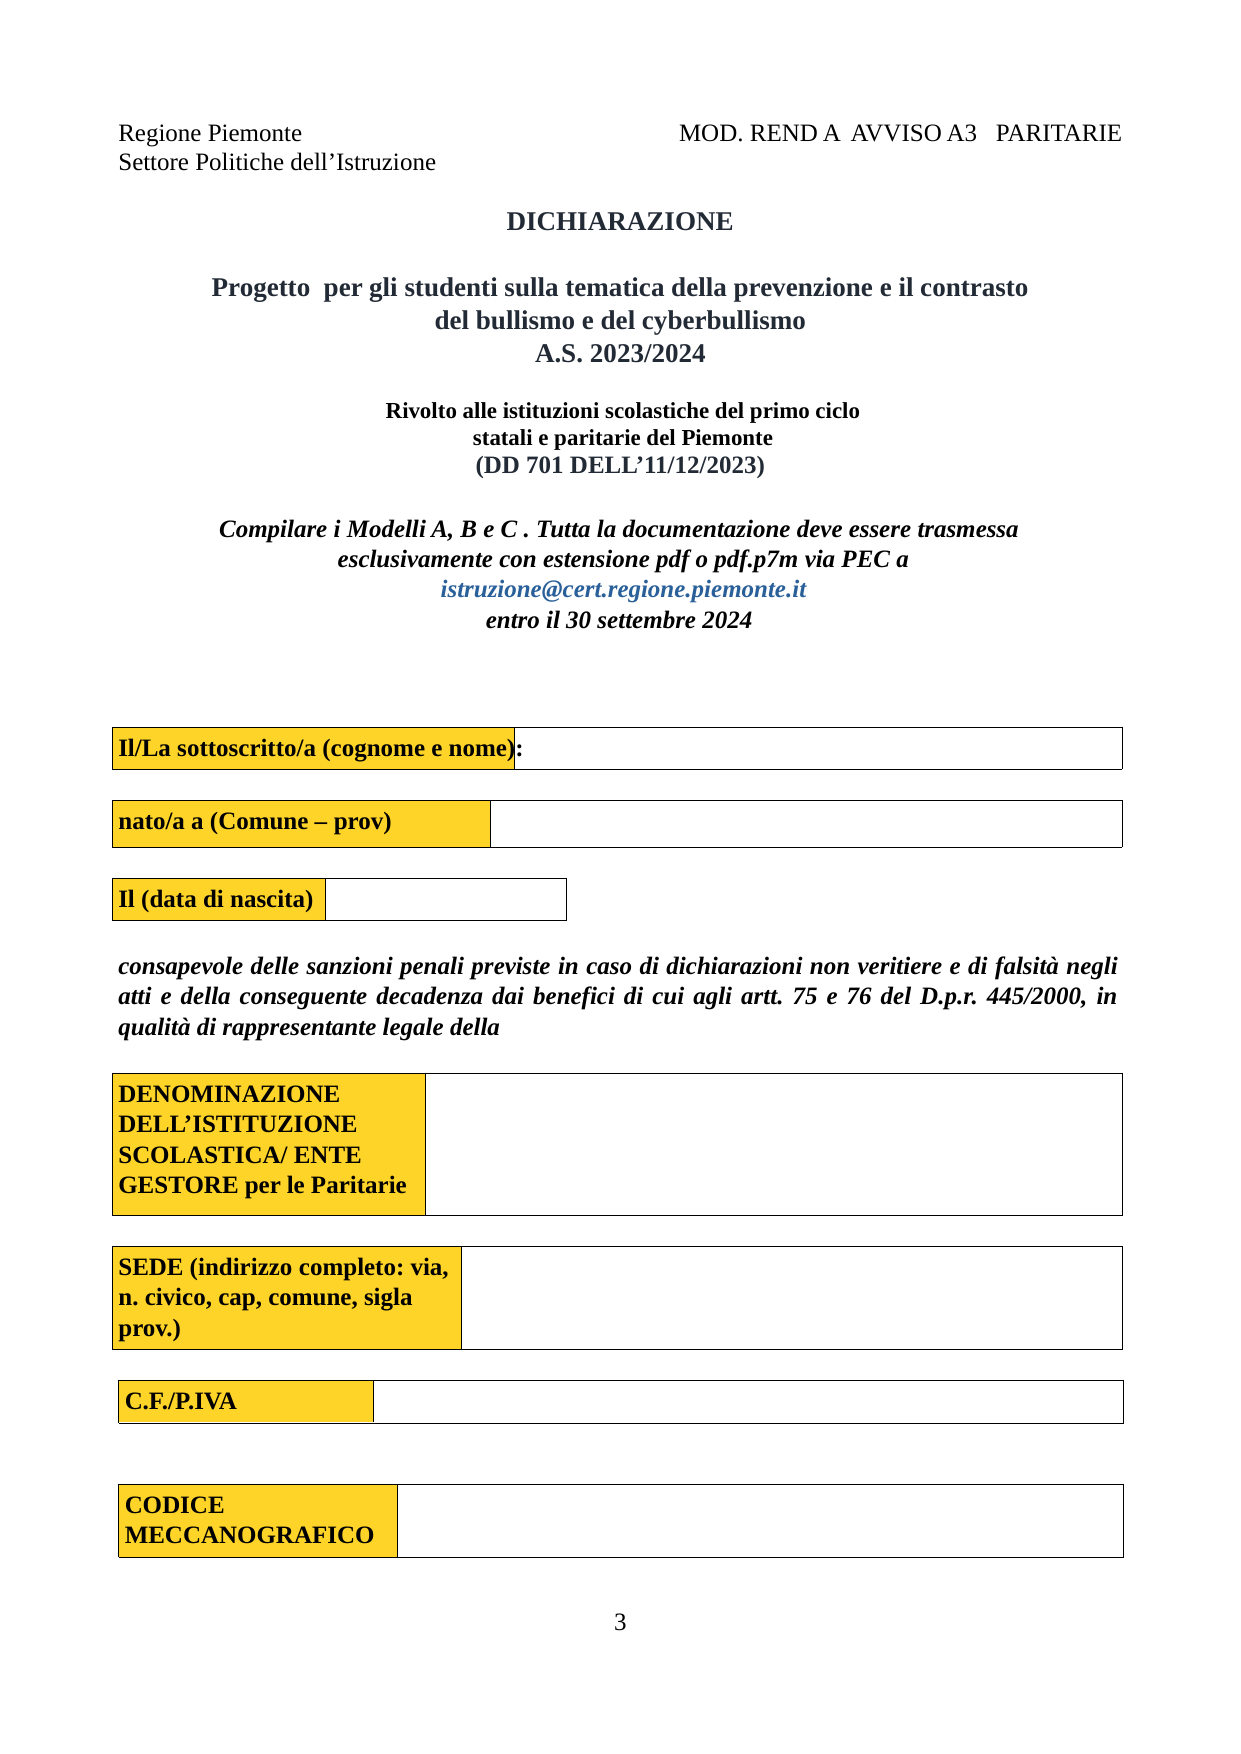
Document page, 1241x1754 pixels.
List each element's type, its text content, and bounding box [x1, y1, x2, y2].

table_header SEDE (indirizzo completo: via, n. civico, cap, comune, sigla prov.) [113, 1247, 461, 1349]
text A.S. 2023/2024 [118, 337, 1122, 368]
table_header [326, 879, 566, 920]
table_header [426, 1074, 1122, 1215]
text consapevole delle sanzioni penali previste in caso di dichiarazioni non veritiere e di falsità negli atti e della conseguente decadenza dai benefici di cui agli artt. 75 e 76 del D.p.r. 445/2000, in qualità di rappresentante legale della [118, 951, 1122, 1041]
table_header Il/La sottoscritto/a (cognome e nome): [113, 728, 514, 769]
table_header DENOMINAZIONE DELL’ISTITUZIONE SCOLASTICA/ ENTE GESTORE per le Paritarie [113, 1074, 425, 1215]
table_header [374, 1381, 1123, 1422]
text Compilare i Modelli A, B e C . Tutta la documentazione deve essere trasmessa [118, 514, 1122, 542]
table_header Il (data di nascita) [113, 879, 325, 920]
table_header [515, 728, 1122, 769]
table_header C.F./P.IVA [119, 1381, 373, 1422]
table_header nato/a a (Comune – prov) [113, 801, 490, 847]
text del bullismo e del cyberbullismo [118, 304, 1122, 335]
text Progetto per gli studenti sulla tematica della prevenzione e il contrasto [118, 271, 1122, 302]
table_header CODICE MECCANOGRAFICO [119, 1485, 397, 1557]
table_header [398, 1485, 1123, 1557]
table_header [462, 1247, 1122, 1349]
text entro il 30 settembre 2024 [118, 605, 1122, 634]
text (DD 701 DELL’11/12/2023) [118, 450, 1122, 479]
text esclusivamente con estensione pdf o pdf.p7m via PEC a [118, 544, 1122, 573]
text statali e paritarie del Piemonte [118, 424, 1122, 450]
text Rivolto alle istituzioni scolastiche del primo ciclo [118, 398, 1122, 424]
text DICHIARAZIONE [118, 205, 1122, 236]
text istruzione@cert.regione.piemonte.it [118, 574, 1122, 603]
table_header [491, 801, 1122, 847]
